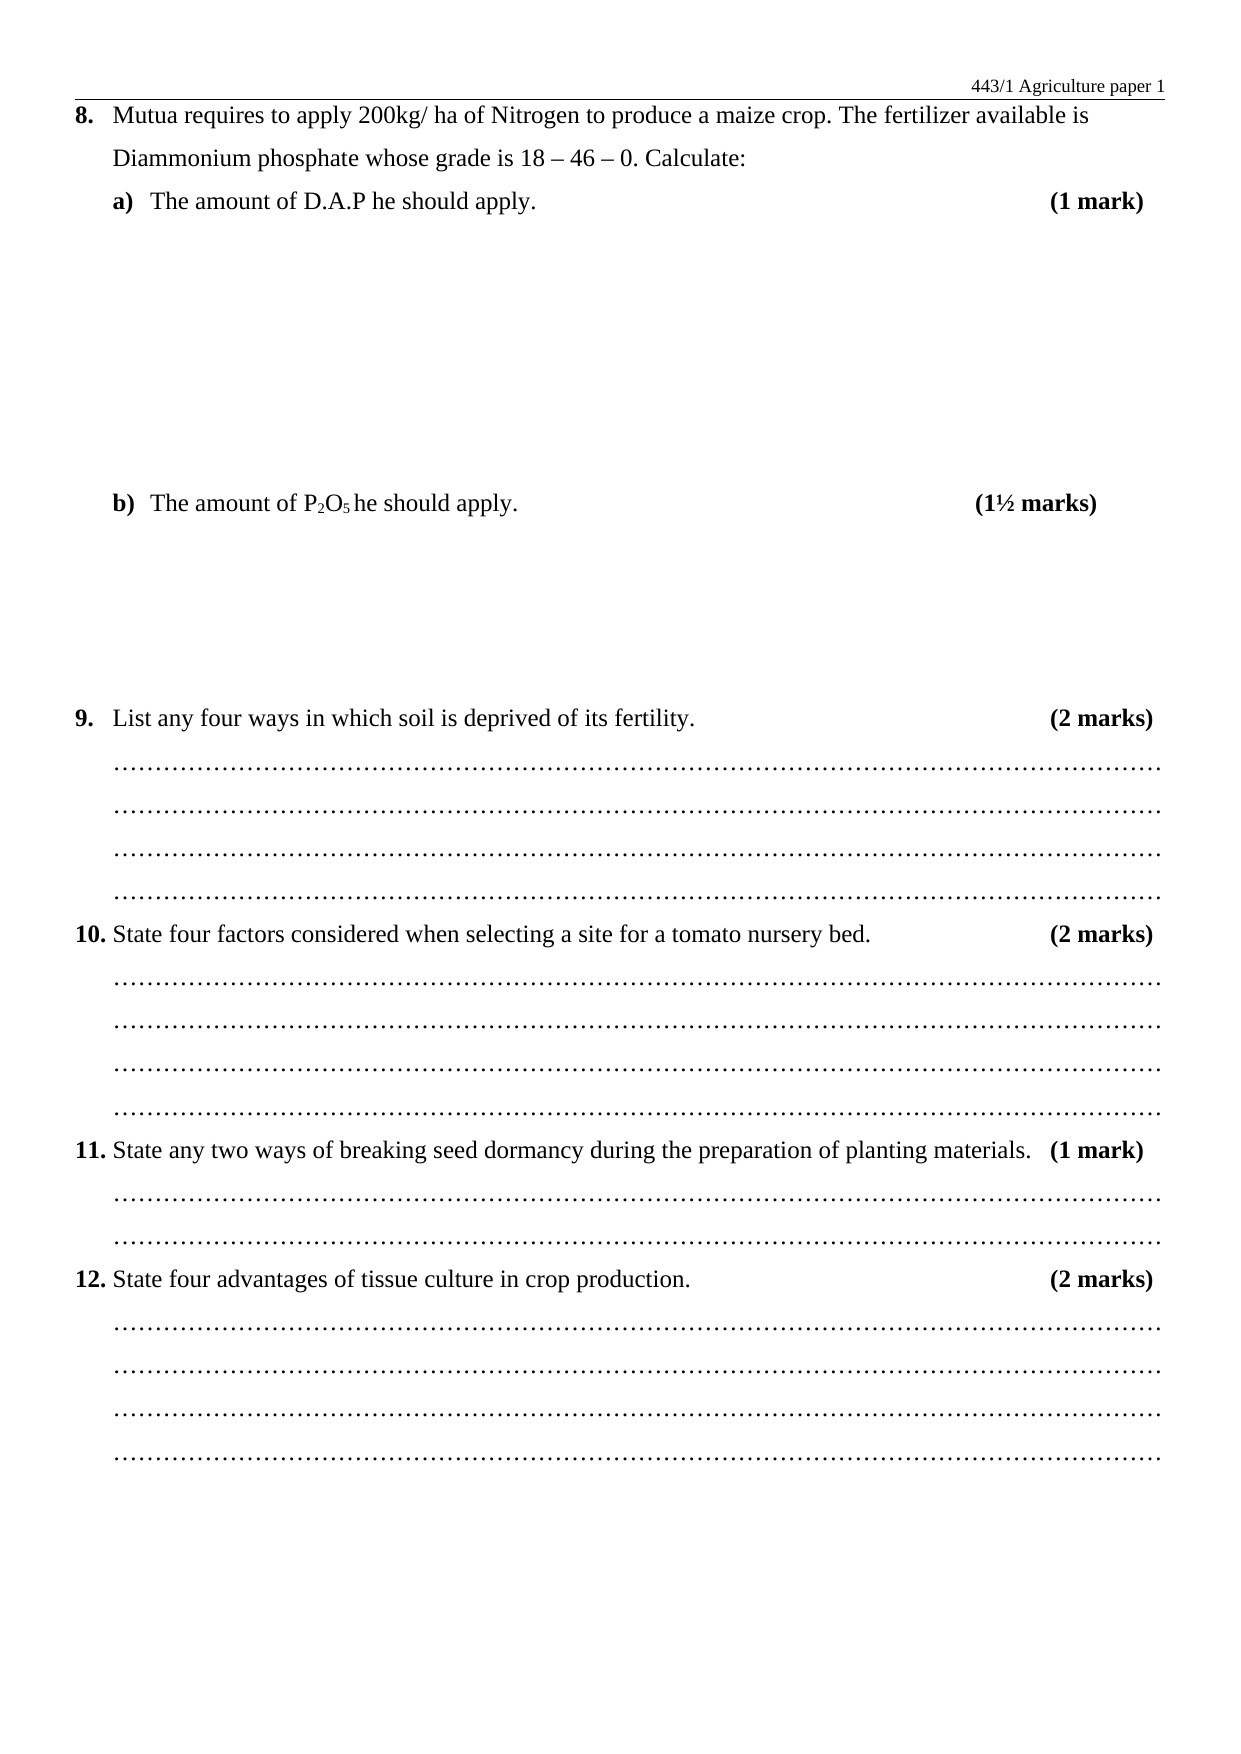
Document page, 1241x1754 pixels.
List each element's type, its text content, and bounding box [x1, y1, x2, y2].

list ……………………………………………………………………………………………………………………………………………………………………………………………………………………………… [112, 1048, 1165, 1120]
list ……………………………………………………………………………………………………………………………………………………………………………………………………………………………… [112, 833, 1165, 905]
list List any four ways in which soil is deprived of its fertility. (2 marks) [75, 703, 1165, 732]
list ……………………………………………………………………………………………………………………………………………………………………………………………………………………………… [112, 962, 1165, 1034]
list State any two ways of breaking seed dormancy during the preparation of planting materials. (1 mark) [75, 1135, 1165, 1163]
list State four factors considered when selecting a site for a tomato nursery bed. (2 marks) [75, 919, 1165, 948]
list State four advantages of tissue culture in crop production. (2 marks) [75, 1264, 1165, 1293]
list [112, 1307, 1165, 1379]
list ……………………………………………………………………………………………………………………………………………………………………………………………………………………………… [112, 747, 1165, 818]
list ……………………………………………………………………………………………………………………………………………………………………………………………………………………………… [112, 1178, 1165, 1250]
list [112, 1393, 1165, 1465]
list Mutua requires to apply 200kg/ ha of Nitrogen to produce a maize crop. The fertilizer available is Diammonium phosphate whose grade is 18 – 46 – 0. Calculate: [75, 100, 1165, 172]
list The amount of D.A.P he should apply. (1 mark) [112, 186, 1165, 215]
list The amount of P2O5 he should apply. (1½ marks) [112, 488, 1165, 517]
